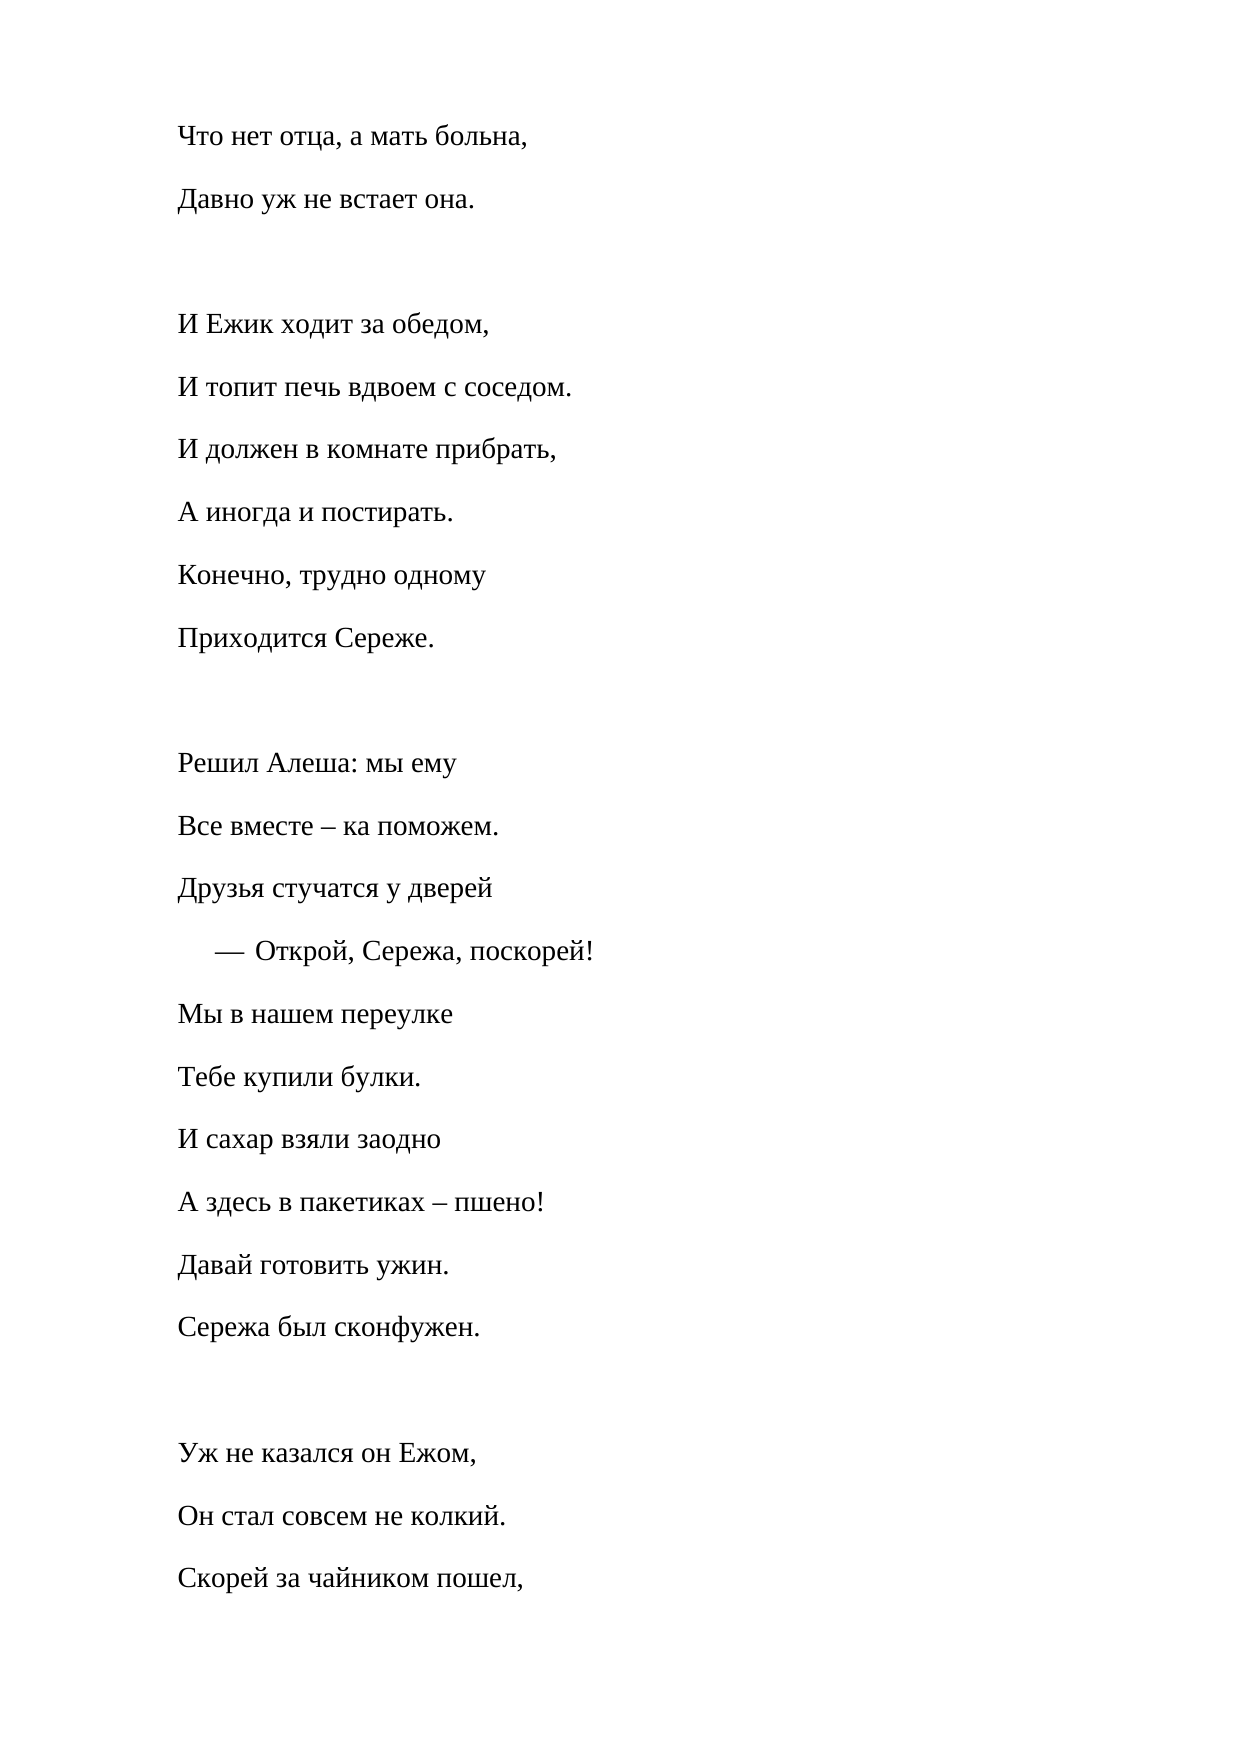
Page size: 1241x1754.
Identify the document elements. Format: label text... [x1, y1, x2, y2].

text А здесь в пакетиках – пшено! [177, 1184, 1152, 1218]
text Давно уж не встает она. [177, 181, 1152, 214]
text — Открой, Сережа, поскорей! [215, 933, 1152, 967]
text И должен в комнате прибрать, [177, 432, 1152, 465]
text Все вместе – ка поможем. [177, 808, 1152, 841]
text Уж не казался он Ежом, [177, 1435, 1152, 1468]
text Что нет отца, а мать больна, [177, 118, 1152, 152]
text И сахар взяли заодно [177, 1121, 1152, 1155]
text А иногда и постирать. [177, 494, 1152, 528]
text Мы в нашем переулке [177, 996, 1152, 1029]
text Конечно, трудно одному [177, 557, 1152, 591]
text Сережа был сконфужен. [177, 1309, 1152, 1343]
text Скорей за чайником пошел, [177, 1560, 1152, 1594]
text Тебе купили булки. [177, 1059, 1152, 1092]
text И Ежик ходит за обедом, [177, 306, 1152, 340]
text И топит печь вдвоем с соседом. [177, 369, 1152, 402]
text Друзья стучатся у дверей [177, 871, 1152, 904]
text Он стал совсем не колкий. [177, 1498, 1152, 1531]
text Приходится Сереже. [177, 620, 1152, 653]
text Решил Алеша: мы ему [177, 745, 1152, 779]
text Давай готовить ужин. [177, 1247, 1152, 1280]
